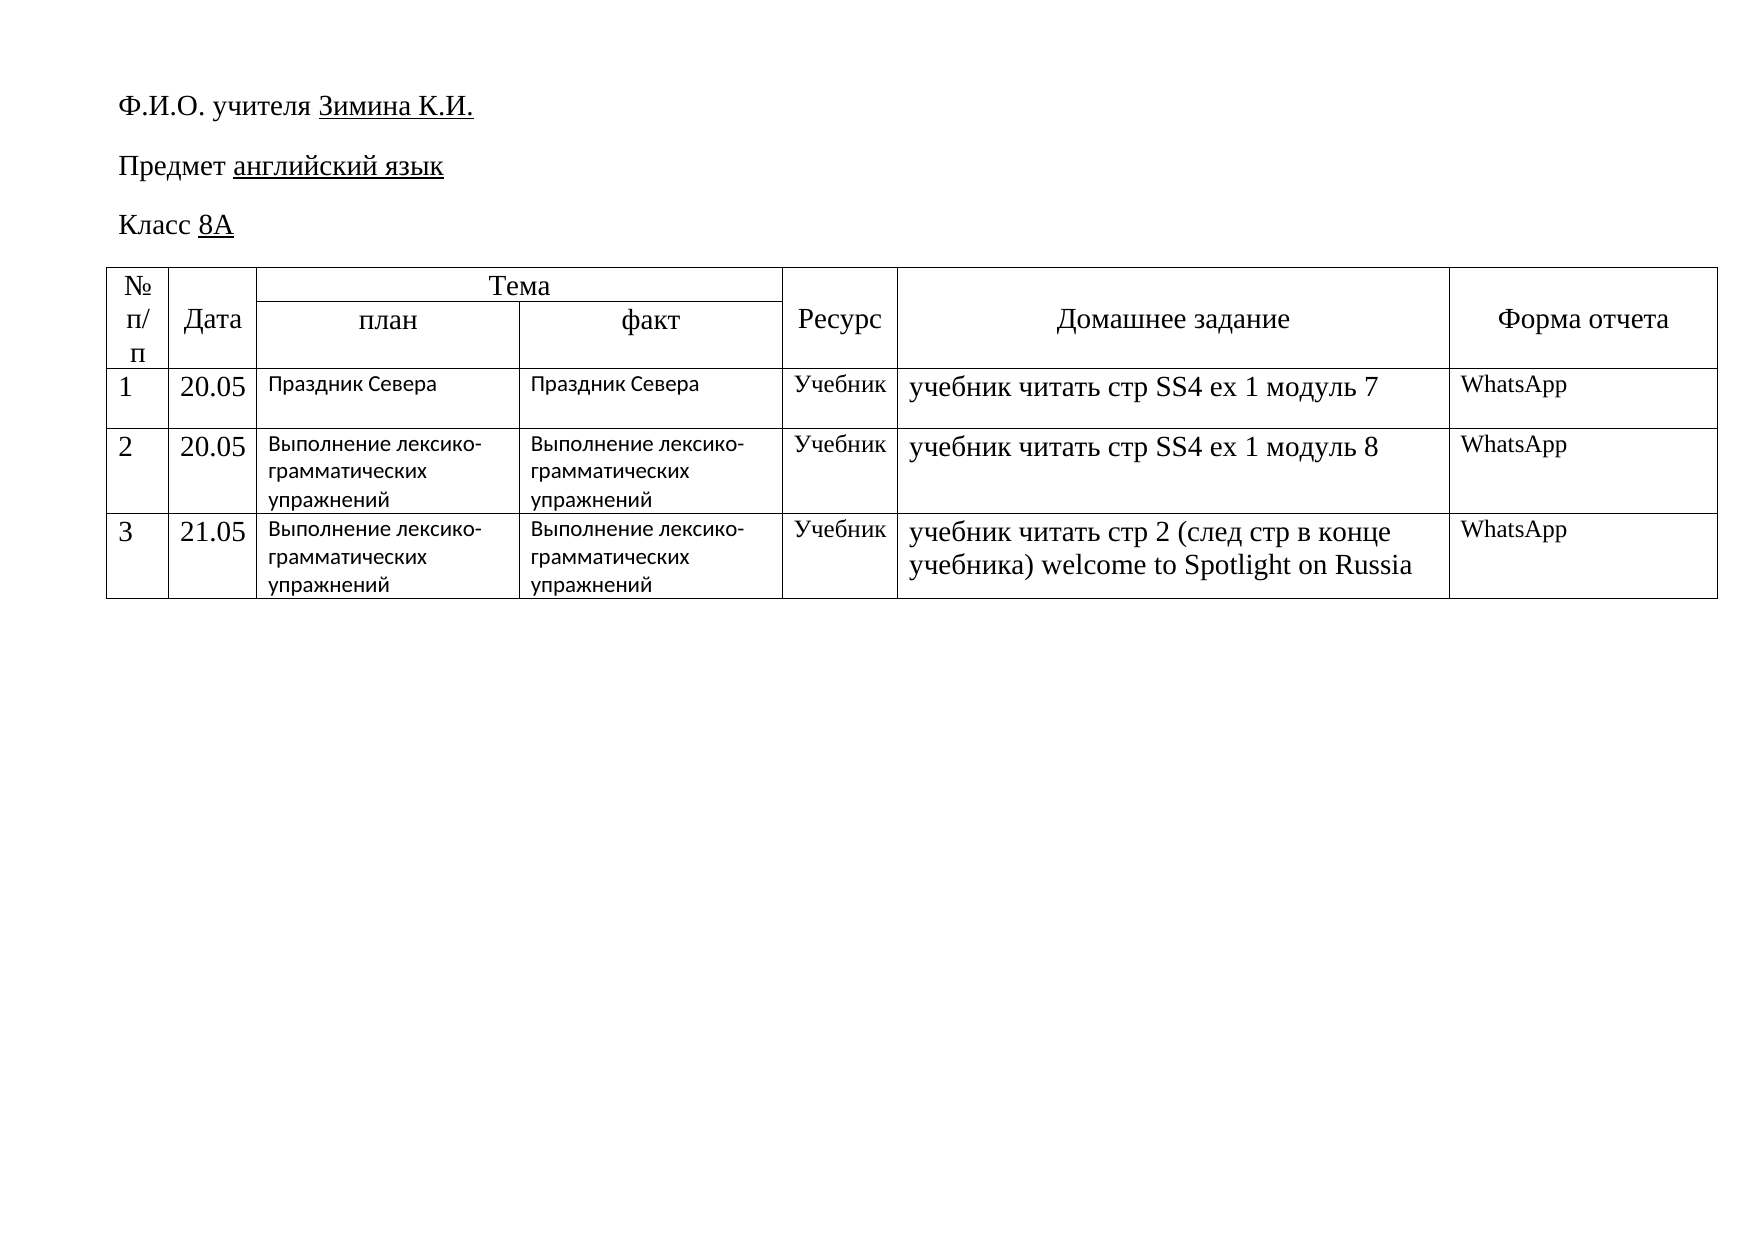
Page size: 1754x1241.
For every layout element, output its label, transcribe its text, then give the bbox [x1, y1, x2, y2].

table_cell факт [520, 302, 782, 368]
table_header Форма отчета [1450, 268, 1717, 368]
table_cell Выполнение лексико-грамматических упражнений [520, 514, 782, 598]
table_cell 1 [107, 369, 168, 428]
text Ф.И.О. учителя Зимина К.И. [118, 88, 1636, 122]
table_cell WhatsApp [1450, 369, 1717, 428]
text Предмет английский язык [118, 148, 1636, 181]
table_cell Выполнение лексико-грамматических упражнений [520, 429, 782, 513]
table_cell Учебник [783, 429, 897, 513]
table_cell Праздник Севера [257, 369, 519, 428]
table_cell 3 [107, 514, 168, 598]
table_header Домашнее задание [898, 268, 1449, 368]
table_cell 21.05 [169, 514, 256, 598]
table_cell учебник читать стр SS4 ex 1 модуль 7 [898, 369, 1449, 428]
table_header № п/п [107, 268, 168, 368]
table_cell Праздник Севера [520, 369, 782, 428]
text Класс 8А [118, 207, 1636, 241]
table_cell Учебник [783, 514, 897, 598]
table_cell WhatsApp [1450, 429, 1717, 513]
table_cell Выполнение лексико-грамматических упражнений [257, 514, 519, 598]
table_header Ресурс [783, 268, 897, 368]
table_cell Учебник [783, 369, 897, 428]
table_cell план [257, 302, 519, 368]
table_header Дата [169, 268, 256, 368]
table_cell учебник читать стр 2 (след стр в конце учебника) welcome to Spotlight on Russia [898, 514, 1449, 598]
table_cell Выполнение лексико-грамматических упражнений [257, 429, 519, 513]
table_cell WhatsApp [1450, 514, 1717, 598]
table_cell 20.05 [169, 429, 256, 513]
table_header Тема [257, 268, 782, 301]
table_cell 20.05 [169, 369, 256, 428]
table_cell учебник читать стр SS4 ex 1 модуль 8 [898, 429, 1449, 513]
table_cell 2 [107, 429, 168, 513]
